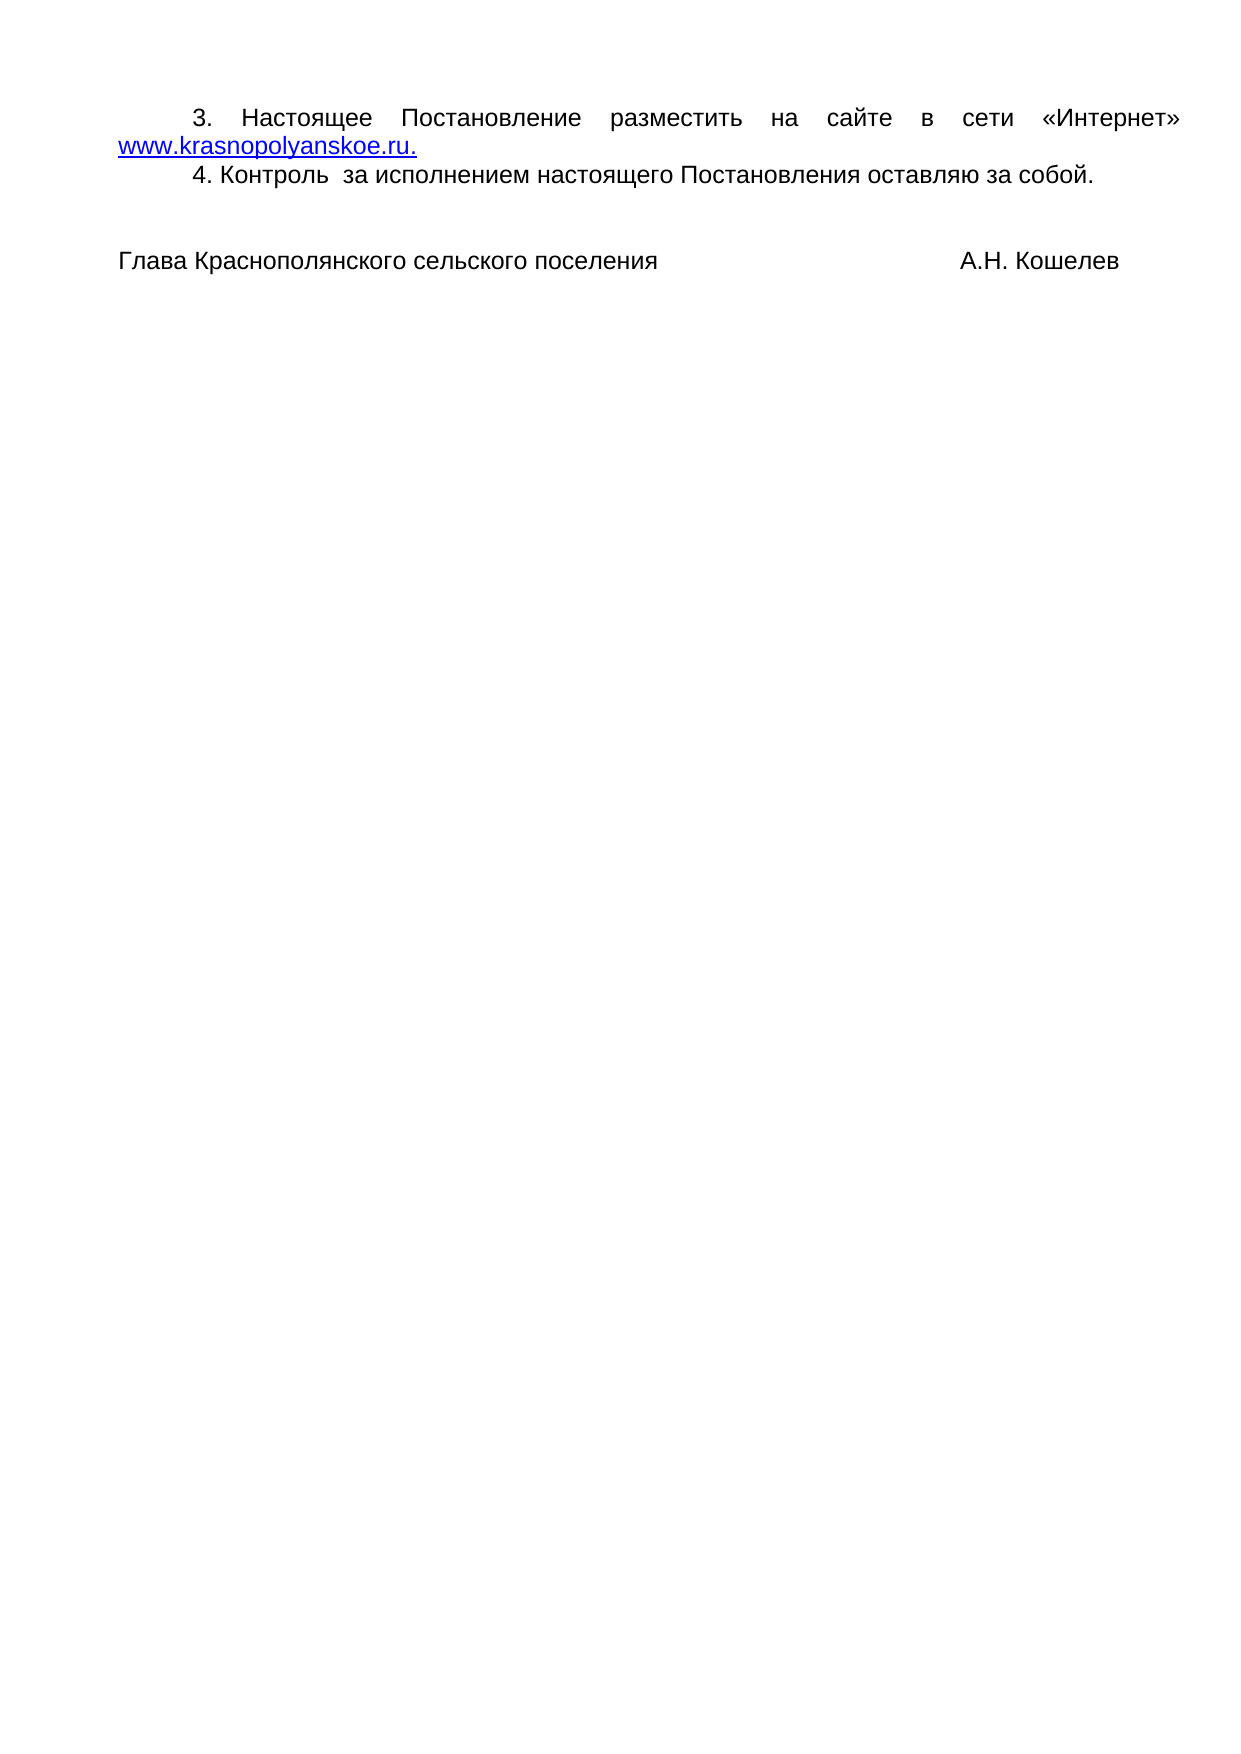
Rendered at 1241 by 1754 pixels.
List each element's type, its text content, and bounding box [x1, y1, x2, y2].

title Глава Краснополянского сельского поселения А.Н. Кошелев [118, 246, 1181, 275]
text 3. Настоящее Постановление разместить на сайте в сети «Интернет» www.krasnopolyanskoe.ru. [118, 103, 1181, 160]
text 4. Контроль за исполнением настоящего Постановления оставляю за собой. [118, 160, 1181, 189]
